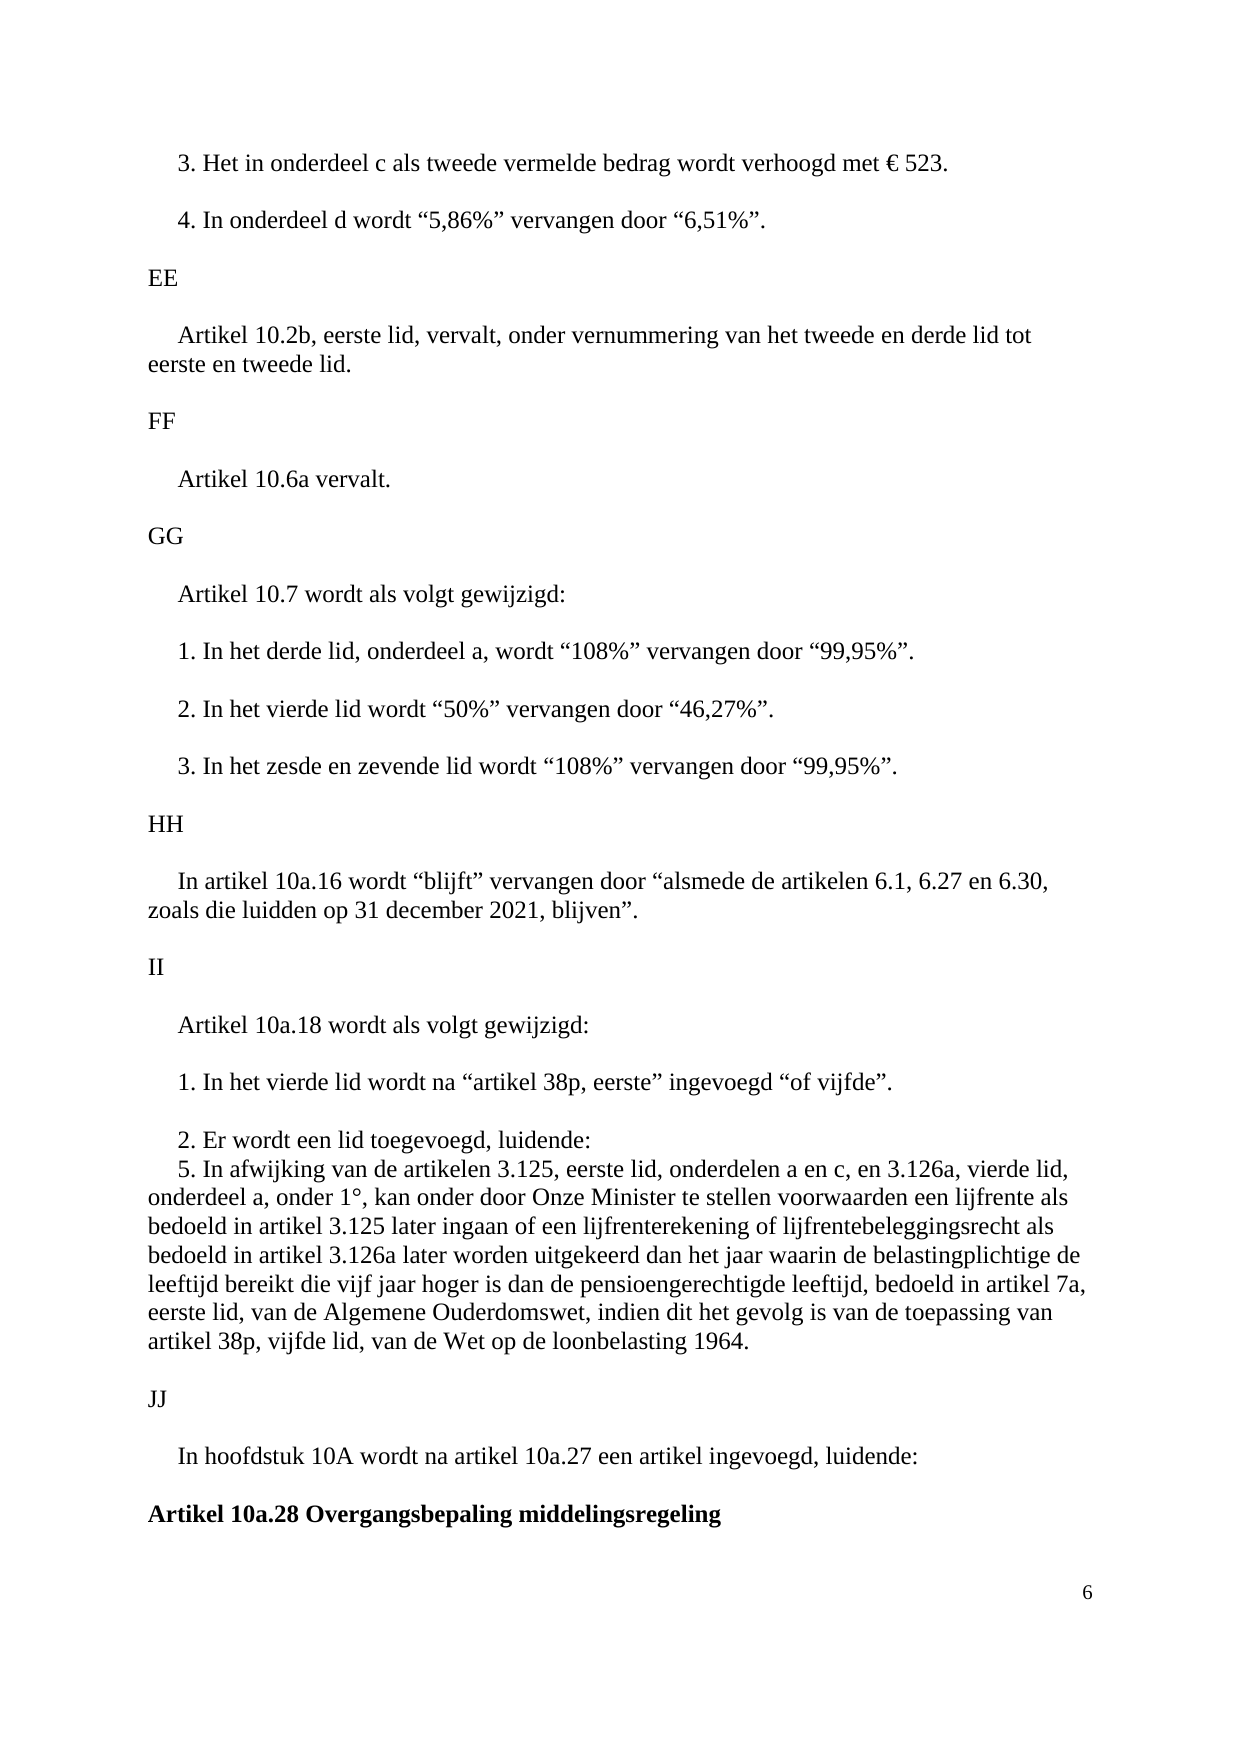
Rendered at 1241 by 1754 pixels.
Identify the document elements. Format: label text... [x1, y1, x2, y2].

text 2. In het vierde lid wordt “50%” vervangen door “46,27%”. [148, 694, 1093, 723]
text EE [148, 263, 1093, 291]
text Artikel 10a.28 Overgangsbepaling middelingsregeling [148, 1499, 1093, 1527]
text Artikel 10a.18 wordt als volgt gewijzigd: [148, 1010, 1093, 1039]
text 3. Het in onderdeel c als tweede vermelde bedrag wordt verhoogd met € 523. [148, 148, 1093, 176]
text Artikel 10.6a vervalt. [148, 464, 1093, 493]
text 2. Er wordt een lid toegevoegd, luidende: [148, 1125, 1093, 1154]
text 4. In onderdeel d wordt “5,86%” vervangen door “6,51%”. [148, 205, 1093, 234]
text 1. In het derde lid, onderdeel a, wordt “108%” vervangen door “99,95%”. [148, 636, 1093, 665]
text In artikel 10a.16 wordt “blijft” vervangen door “alsmede de artikelen 6.1, 6.27 en 6.30, zoals die luidden op 31 december 2021, blijven”. [148, 866, 1093, 924]
text Artikel 10.2b, eerste lid, vervalt, onder vernummering van het tweede en derde lid tot eerste en tweede lid. [148, 320, 1093, 378]
text HH [148, 809, 1093, 838]
text GG [148, 521, 1093, 550]
text 1. In het vierde lid wordt na “artikel 38p, eerste” ingevoegd “of vijfde”. [148, 1067, 1093, 1096]
text Artikel 10.7 wordt als volgt gewijzigd: [148, 579, 1093, 608]
text II [148, 952, 1093, 981]
text JJ [148, 1384, 1093, 1412]
text FF [148, 406, 1093, 435]
text 5. In afwijking van de artikelen 3.125, eerste lid, onderdelen a en c, en 3.126a, vierde lid, onderdeel a, onder 1°, kan onder door Onze Minister te stellen voorwaarden een lijfrente als bedoeld in artikel 3.125 later ingaan of een lijfrenterekening of lijfrentebeleggingsrecht als bedoeld in artikel 3.126a later worden uitgekeerd dan het jaar waarin de belastingplichtige de leeftijd bereikt die vijf jaar hoger is dan de pensioengerechtigde leeftijd, bedoeld in artikel 7a, eerste lid, van de Algemene Ouderdomswet, indien dit het gevolg is van de toepassing van artikel 38p, vijfde lid, van de Wet op de loonbelasting 1964. [148, 1154, 1093, 1355]
text 3. In het zesde en zevende lid wordt “108%” vervangen door “99,95%”. [148, 751, 1093, 780]
text In hoofdstuk 10A wordt na artikel 10a.27 een artikel ingevoegd, luidende: [148, 1441, 1093, 1470]
